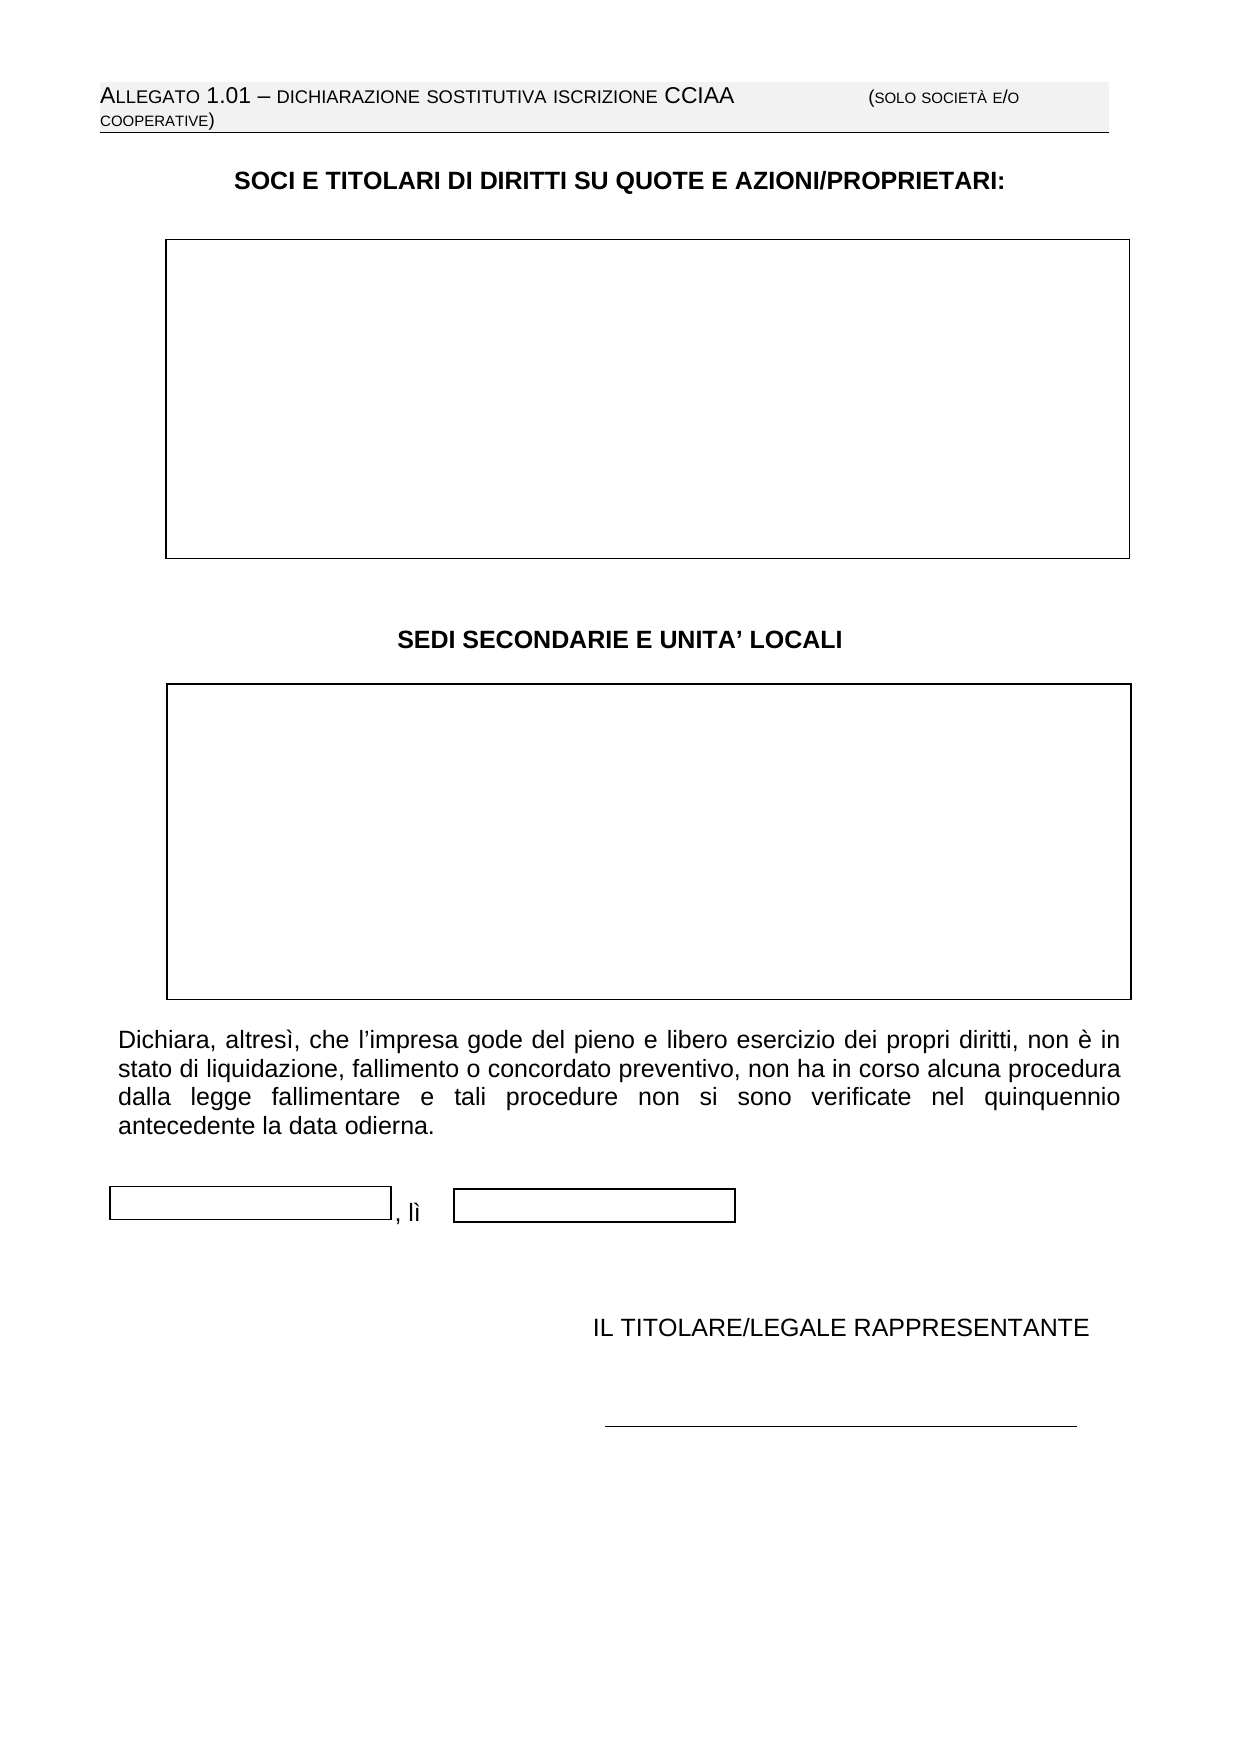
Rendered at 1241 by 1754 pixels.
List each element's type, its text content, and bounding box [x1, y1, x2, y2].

text Dichiara, altresì, che l’impresa gode del pieno e libero esercizio dei propri diritti, non è in stato di liquidazione, fallimento o concordato preventivo, non ha in corso alcuna procedura dalla legge fallimentare e tali procedure non si sono verificate nel quinquennio antecedente la data odierna. [118, 703, 1122, 1140]
subtitle SOCI E TITOLARI DI DIRITTI SU QUOTE E AZIONI/PROPRIETARI: [234, 166, 1140, 195]
text , lì [394, 1197, 1140, 1226]
text IL TITOLARE/LEGALE RAPPRESENTANTE [593, 1313, 1140, 1341]
text SEDI SECONDARIE E UNITA’ LOCALI [397, 624, 1140, 653]
